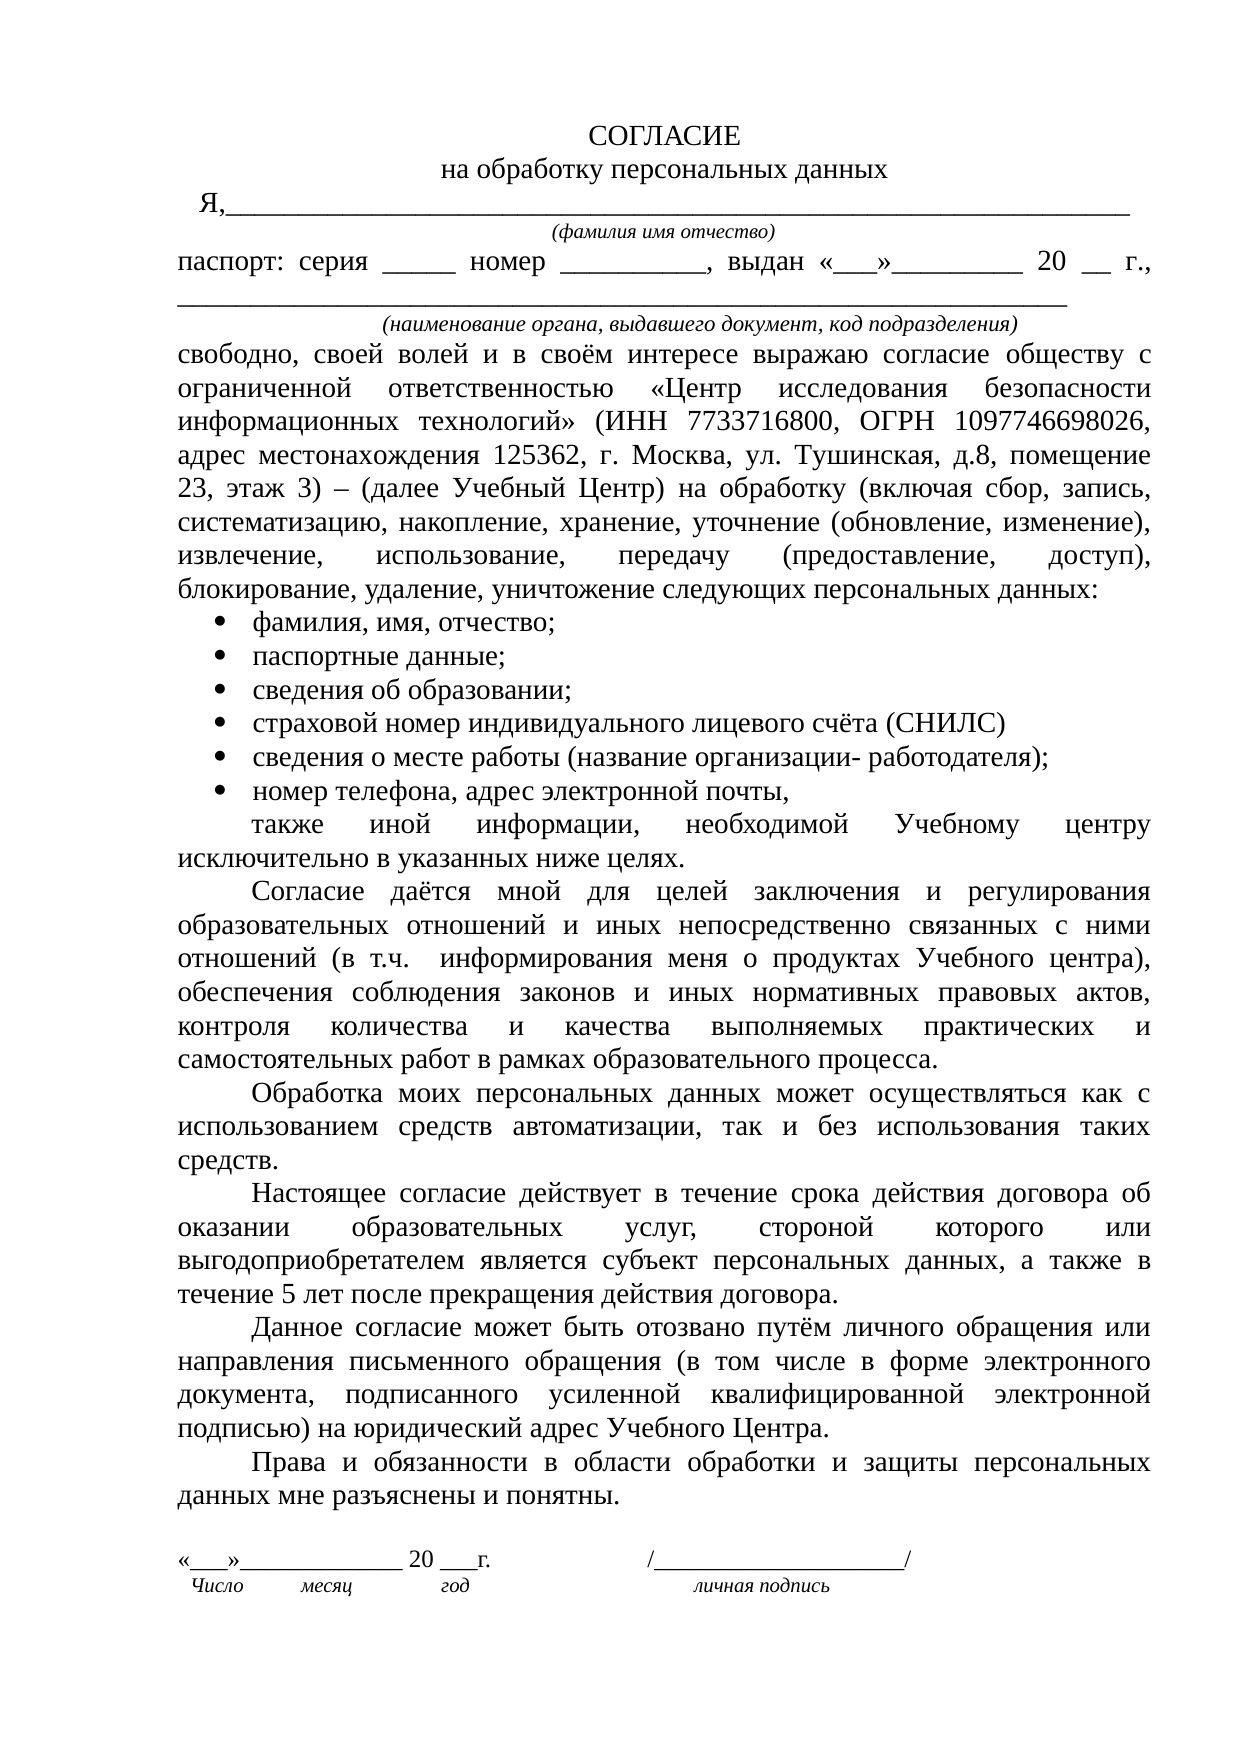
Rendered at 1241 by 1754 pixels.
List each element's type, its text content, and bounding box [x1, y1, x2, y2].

list паспортные данные; [215, 638, 1152, 672]
text Данное согласие может быть отозвано путём личного обращения или направления письменного обращения (в том числе в форме электронного документа, подписанного усиленной квалифицированной электронной подписью) на юридический адрес Учебного Центра. [177, 1309, 1152, 1444]
list номер телефона, адрес электронной почты, [215, 773, 1152, 806]
list сведения о месте работы (название организации- работодателя); [215, 739, 1152, 773]
text Права и обязанности в области обработки и защиты персональных данных мне разъяснены и понятны. [177, 1444, 1152, 1511]
text паспорт: серия _____ номер __________, выдан «___»_________ 20 __ г., _____________________________________________________________ [177, 243, 1152, 310]
text Обработка моих персональных данных может осуществляться как с использованием средств автоматизации, так и без использования таких средств. [177, 1075, 1152, 1175]
text свободно, своей волей и в своём интересе выражаю согласие обществу с ограниченной ответственностью «Центр исследования безопасности информационных технологий» (ИНН 7733716800, ОГРН 1097746698026, адрес местонахождения 125362, г. Москва, ул. Тушинская, д.8, помещение 23, этаж 3) – (далее Учебный Центр) на обработку (включая сбор, запись, систематизацию, накопление, хранение, уточнение (обновление, изменение), извлечение, использование, передачу (предоставление, доступ), блокирование, удаление, уничтожение следующих персональных данных: [177, 336, 1152, 604]
text также иной информации, необходимой Учебному центру исключительно в указанных ниже целях. [177, 806, 1152, 873]
text Я,______________________________________________________________ [177, 185, 1152, 219]
text СОГЛАСИЕ [177, 118, 1152, 152]
text на обработку персональных данных [177, 152, 1152, 185]
text Число месяц год личная подпись [177, 1573, 1152, 1597]
text Настоящее согласие действует в течение срока действия договора об оказании образовательных услуг, стороной которого или выгодоприобретателем является субъект персональных данных, а также в течение 5 лет после прекращения действия договора. [177, 1175, 1152, 1309]
list фамилия, имя, отчество; [215, 604, 1152, 638]
text Согласие даётся мной для целей заключения и регулирования образовательных отношений и иных непосредственно связанных с ними отношений (в т.ч. информирования меня о продуктах Учебного центра), обеспечения соблюдения законов и иных нормативных правовых актов, контроля количества и качества выполняемых практических и самостоятельных работ в рамках образовательного процесса. [177, 873, 1152, 1075]
text «___»_____________ 20 ___г. /____________________/ [177, 1544, 1152, 1573]
list сведения об образовании; [215, 672, 1152, 706]
text (фамилия имя отчество) [177, 219, 1152, 243]
text (наименование органа, выдавшего документ, код подразделения) [251, 310, 1152, 336]
list страховой номер индивидуального лицевого счёта (СНИЛС) [215, 706, 1152, 739]
